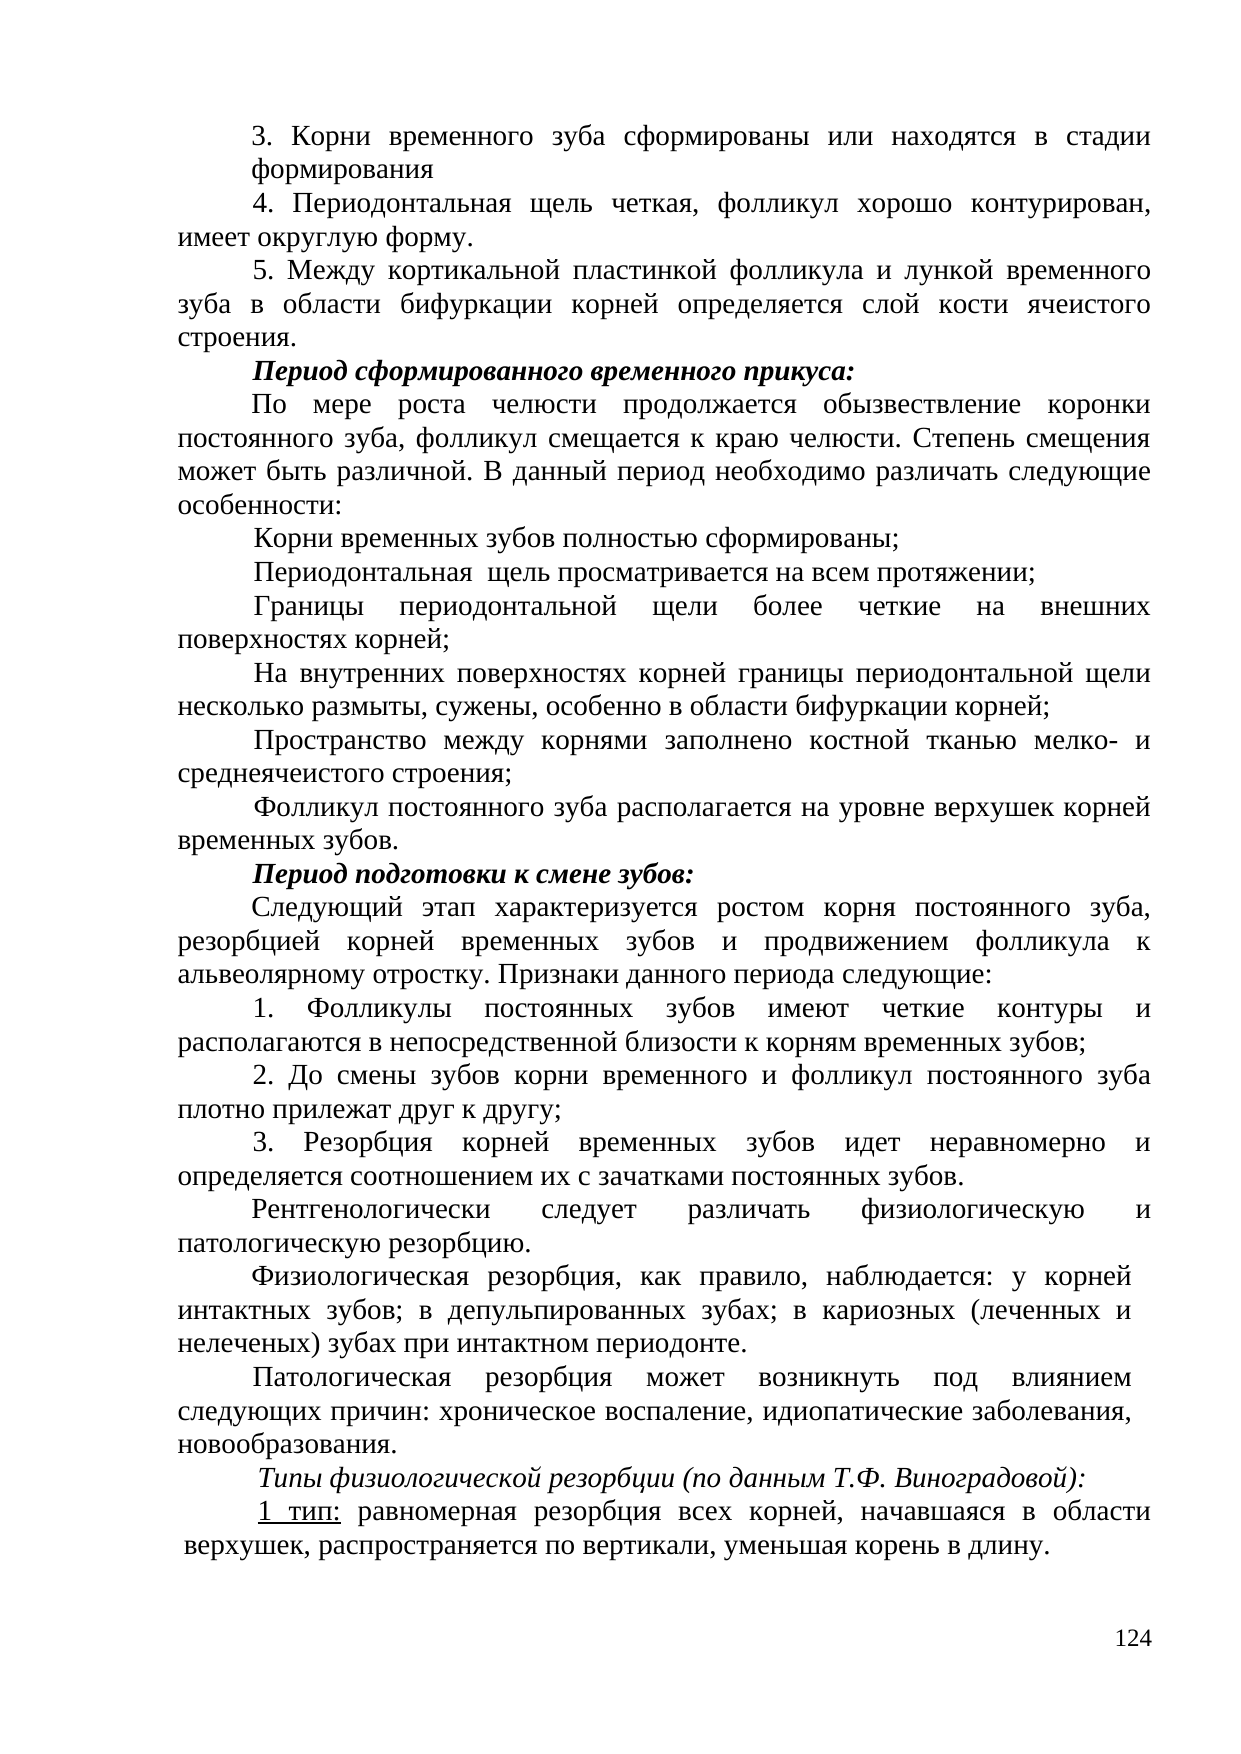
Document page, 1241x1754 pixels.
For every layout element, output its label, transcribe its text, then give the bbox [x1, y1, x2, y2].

text Патологическая резорбция может возникнуть под влиянием следующих причин: хроническое воспаление, идиопатические заболевания, новообразования. [177, 1359, 1132, 1460]
text Период сформированного временного прикуса: [177, 353, 1152, 386]
text По мере роста челюсти продолжается обызвествление коронки постоянного зуба, фолликул смещается к краю челюсти. Степень смещения может быть различной. В данный период необходимо различать следующие особенности: [177, 386, 1152, 521]
text 5. Между кортикальной пластинкой фолликула и лункой временного зуба в области бифуркации корней определяется слой кости ячеистого строения. [177, 252, 1152, 353]
text Пространство между корнями заполнено костной тканью мелко- и среднеячеистого строения; [177, 722, 1152, 789]
text 3. Корни временного зуба сформированы или находятся в стадии формирования [251, 118, 1152, 185]
text 1 тип: равномерная резорбция всех корней, начавшаяся в области верхушек, распространяется по вертикали, уменьшая корень в длину. [183, 1493, 1152, 1560]
text Корни временных зубов полностью сформированы; [177, 521, 1152, 554]
text 1. Фолликулы постоянных зубов имеют четкие контуры и располагаются в непосредственной близости к корням временных зубов; [177, 990, 1152, 1057]
text Следующий этап характеризуется ростом корня постоянного зуба, резорбцией корней временных зубов и продвижением фолликула к альвеолярному отростку. Признаки данного периода следующие: [177, 889, 1152, 990]
text Фолликул постоянного зуба располагается на уровне верхушек корней временных зубов. [177, 789, 1152, 856]
text 3. Резорбция корней временных зубов идет неравномерно и определяется соотношением их с зачатками постоянных зубов. [177, 1124, 1152, 1191]
text На внутренних поверхностях корней границы периодонтальной щели несколько размыты, сужены, особенно в области бифуркации корней; [177, 655, 1152, 722]
text 2. До смены зубов корни временного и фолликул постоянного зуба плотно прилежат друг к другу; [177, 1057, 1152, 1124]
text 4. Периодонтальная щель четкая, фолликул хорошо контурирован, имеет округлую форму. [177, 185, 1152, 252]
text Границы периодонтальной щели более четкие на внешних поверхностях корней; [177, 588, 1152, 655]
text Периодонтальная щель просматривается на всем протяжении; [177, 554, 1152, 588]
text Рентгенологически следует различать физиологическую и патологическую резорбцию. [177, 1191, 1152, 1258]
text Типы физиологической резорбции (по данным Т.Ф. Виноградовой): [183, 1460, 1152, 1493]
text Физиологическая резорбция, как правило, наблюдается: у корней интактных зубов; в депульпированных зубах; в кариозных (леченных и нелеченых) зубах при интактном периодонте. [177, 1258, 1132, 1359]
text Период подготовки к смене зубов: [177, 856, 1152, 889]
